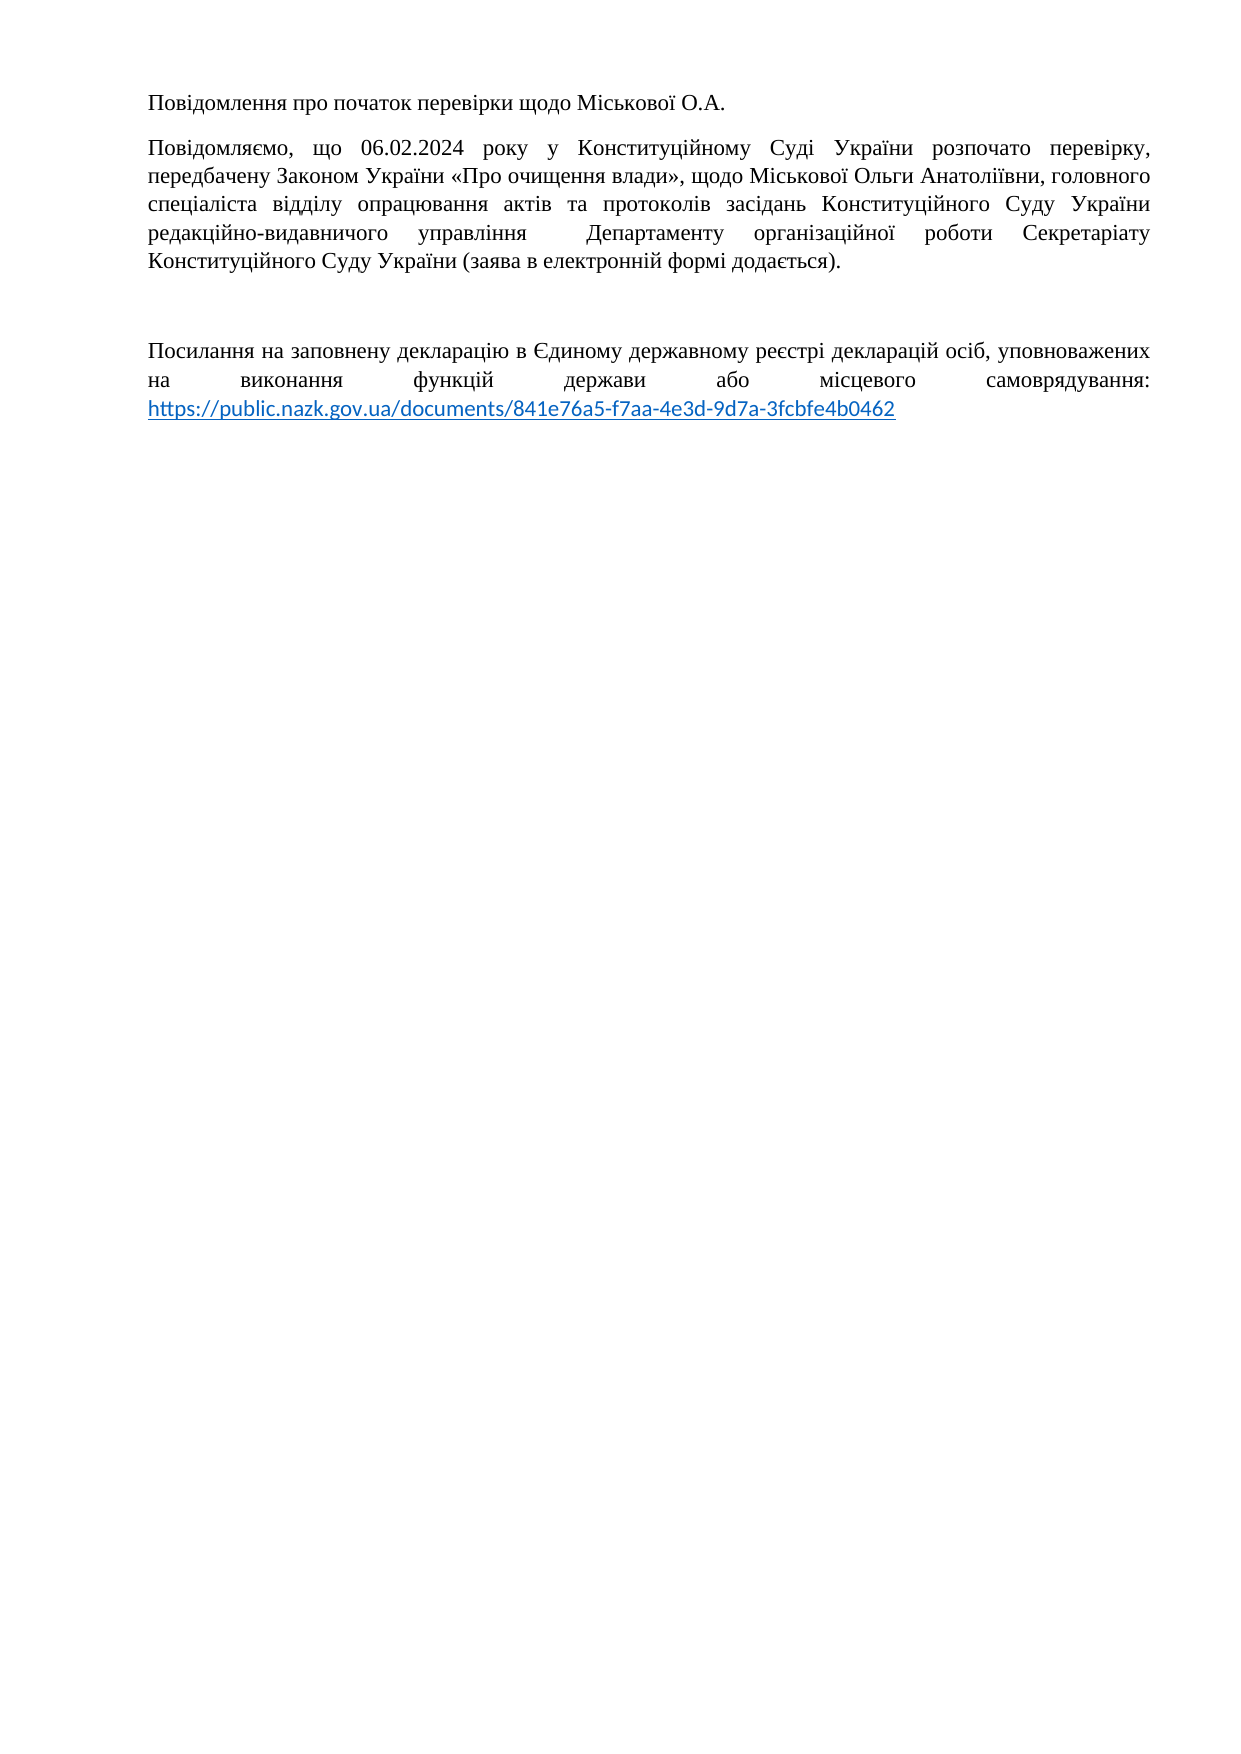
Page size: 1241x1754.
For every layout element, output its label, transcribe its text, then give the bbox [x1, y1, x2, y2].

text Повідомляємо, що 06.02.2024 року у Конституційному Суді України розпочато перевірку, передбачену Законом України «Про очищення влади», щодо Міськової Ольги Анатоліївни, головного спеціаліста відділу опрацювання актів та протоколів засідань Конституційного Суду України редакційно-видавничого управління Департаменту організаційної роботи Секретаріату Конституційного Суду України (заява в електронній формі додається). [148, 134, 1152, 274]
text Повідомлення про початок перевірки щодо Міськової О.А. [148, 88, 1152, 115]
text Посилання на заповнену декларацію в Єдиному державному реєстрі декларацій осіб, уповноважених на виконання функцій держави або місцевого самоврядування: https://public.nazk.gov.ua/documents/841e76a5-f7aa-4e3d-9d7a-3fcbfe4b0462 [148, 338, 1152, 423]
